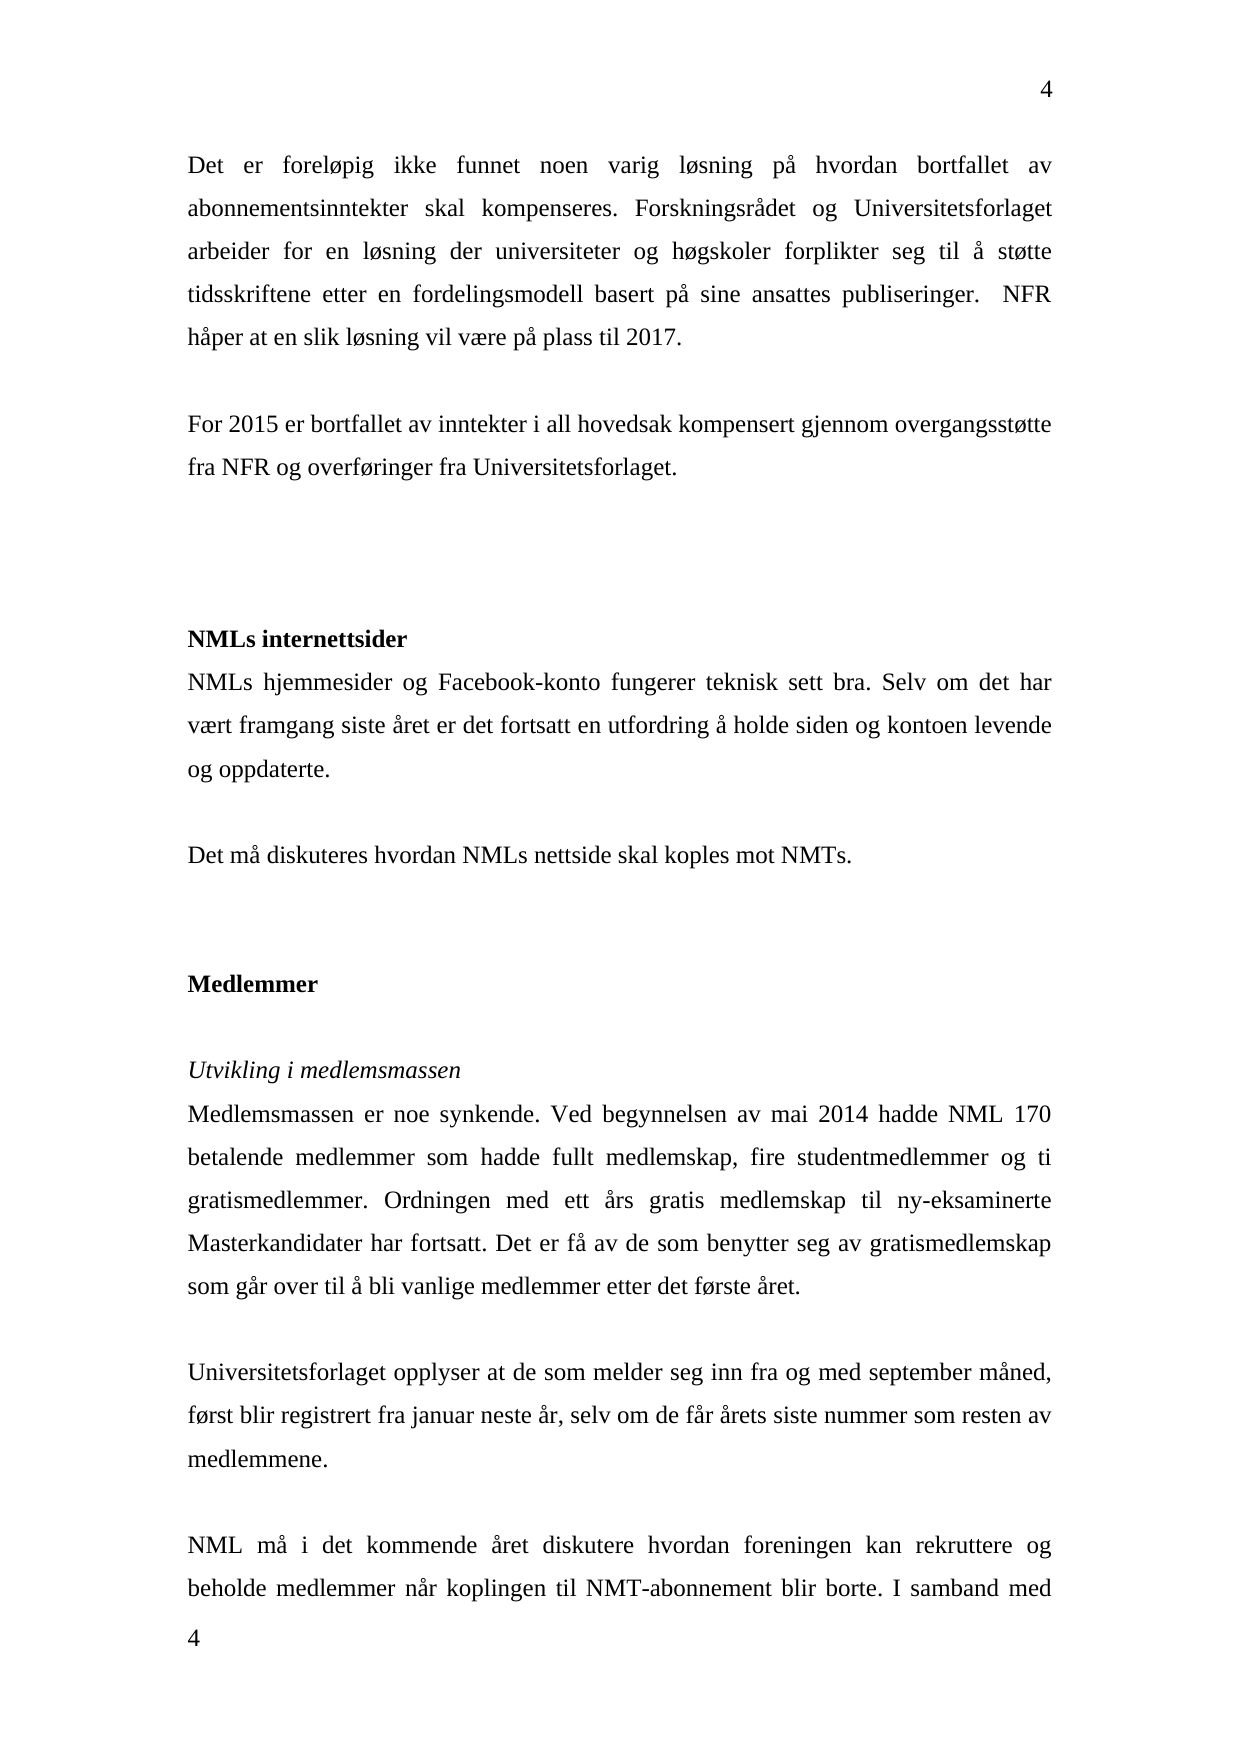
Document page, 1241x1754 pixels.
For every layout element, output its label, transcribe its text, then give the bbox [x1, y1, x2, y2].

text Utvikling i medlemsmassen [187, 1056, 1053, 1084]
text Medlemmer [187, 969, 1053, 998]
text Det må diskuteres hvordan NMLs nettside skal koples mot NMTs. [187, 840, 1053, 869]
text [187, 1530, 1053, 1602]
text Universitetsforlaget opplyser at de som melder seg inn fra og med september måned, først blir registrert fra januar neste år, selv om de får årets siste nummer som resten av medlemmene. [187, 1357, 1053, 1472]
text NMLs hjemmesider og Facebook-konto fungerer teknisk sett bra. Selv om det har vært framgang siste året er det fortsatt en utfordring å holde siden og kontoen levende og oppdaterte. [187, 667, 1053, 782]
text Det er foreløpig ikke funnet noen varig løsning på hvordan bortfallet av abonnementsinntekter skal kompenseres. Forskningsrådet og Universitetsforlaget arbeider for en løsning der universiteter og høgskoler forplikter seg til å støtte tidsskriftene etter en fordelingsmodell basert på sine ansattes publiseringer. NFR håper at en slik løsning vil være på plass til 2017. [187, 150, 1053, 351]
text For 2015 er bortfallet av inntekter i all hovedsak kompensert gjennom overgangsstøtte fra NFR og overføringer fra Universitetsforlaget. [187, 409, 1053, 481]
text NMLs internettsider [187, 624, 1053, 653]
text Medlemsmassen er noe synkende. Ved begynnelsen av mai 2014 hadde NML 170 betalende medlemmer som hadde fullt medlemskap, fire studentmedlemmer og ti gratismedlemmer. Ordningen med ett års gratis medlemskap til ny-eksaminerte Masterkandidater har fortsatt. Det er få av de som benytter seg av gratismedlemskap som går over til å bli vanlige medlemmer etter det første året. [187, 1099, 1053, 1300]
